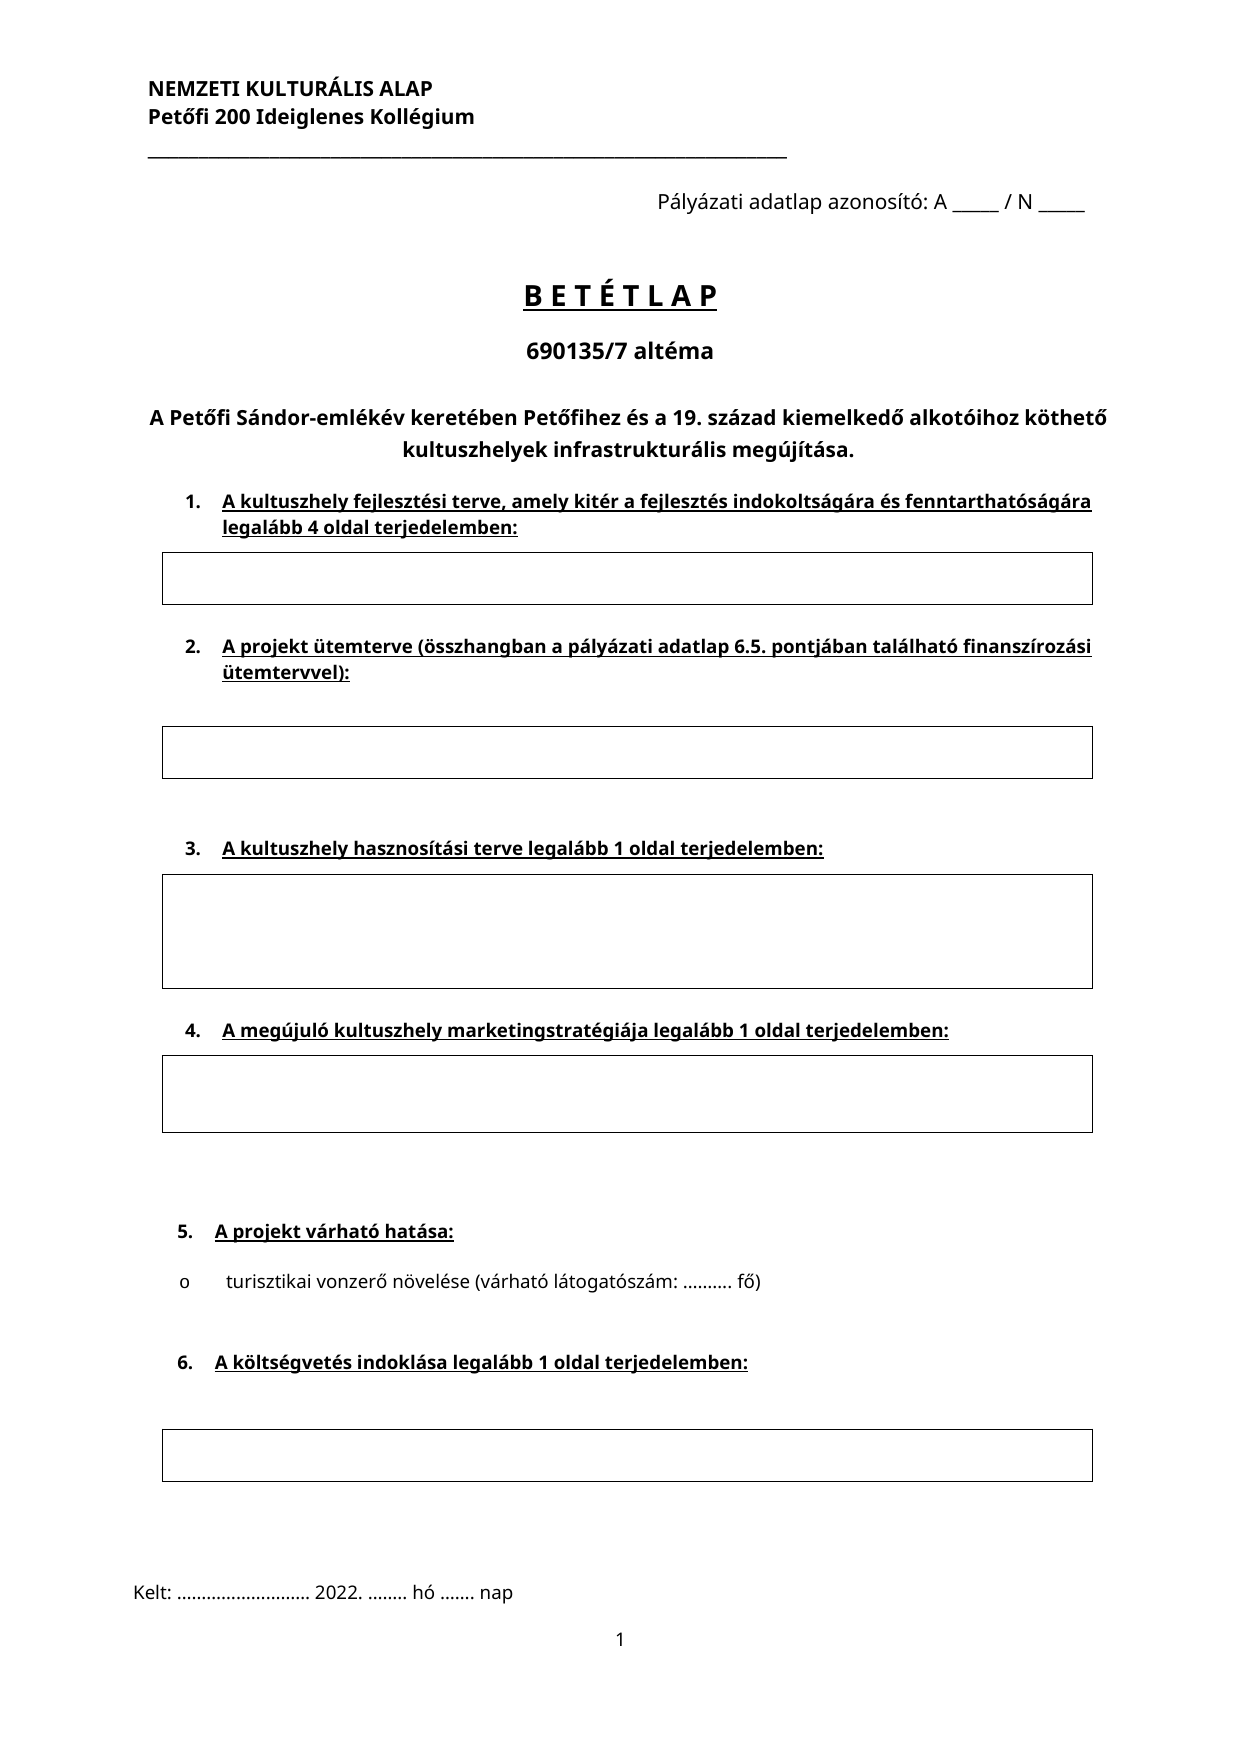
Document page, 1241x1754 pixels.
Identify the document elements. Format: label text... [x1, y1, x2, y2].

list A projekt várható hatása: [177, 1218, 1093, 1244]
table_header [163, 875, 1092, 987]
text _______________________________________________________________ [148, 131, 1093, 162]
list A kultuszhely hasznosítási terve legalább 1 oldal terjedelemben: [185, 836, 1093, 861]
text Petőfi 200 Ideiglenes Kollégium [148, 102, 1093, 131]
table_header [163, 553, 1092, 604]
subtitle B E T É T L A P [148, 275, 1093, 315]
text Kelt: ……………………… 2022. …….. hó ……. nap [133, 1579, 1093, 1604]
list A megújuló kultuszhely marketingstratégiája legalább 1 oldal terjedelemben: [185, 1017, 1093, 1042]
text A Petőfi Sándor-emlékév keretében Petőfihez és a 19. század kiemelkedő alkotóihoz köthető kultuszhelyek infrastrukturális megújítása. [148, 403, 1109, 464]
table_header [163, 1056, 1092, 1132]
list A projekt ütemterve (összhangban a pályázati adatlap 6.5. pontjában található finanszírozási ütemtervvel): [185, 634, 1093, 685]
list turisztikai vonzerő növelése (várható látogatószám: ………. fő) [179, 1268, 1093, 1294]
list A kultuszhely fejlesztési terve, amely kitér a fejlesztés indokoltságára és fenntarthatóságára legalább 4 oldal terjedelemben: [185, 489, 1093, 540]
text NEMZETI KULTURÁLIS ALAP [148, 74, 1093, 102]
table_header [163, 1430, 1092, 1481]
text 690135/7 altéma [148, 335, 1093, 366]
table_header [163, 727, 1092, 778]
list A költségvetés indoklása legalább 1 oldal terjedelemben: [177, 1349, 1093, 1374]
text Pályázati adatlap azonosító: A _____ / N _____ [561, 187, 1152, 216]
